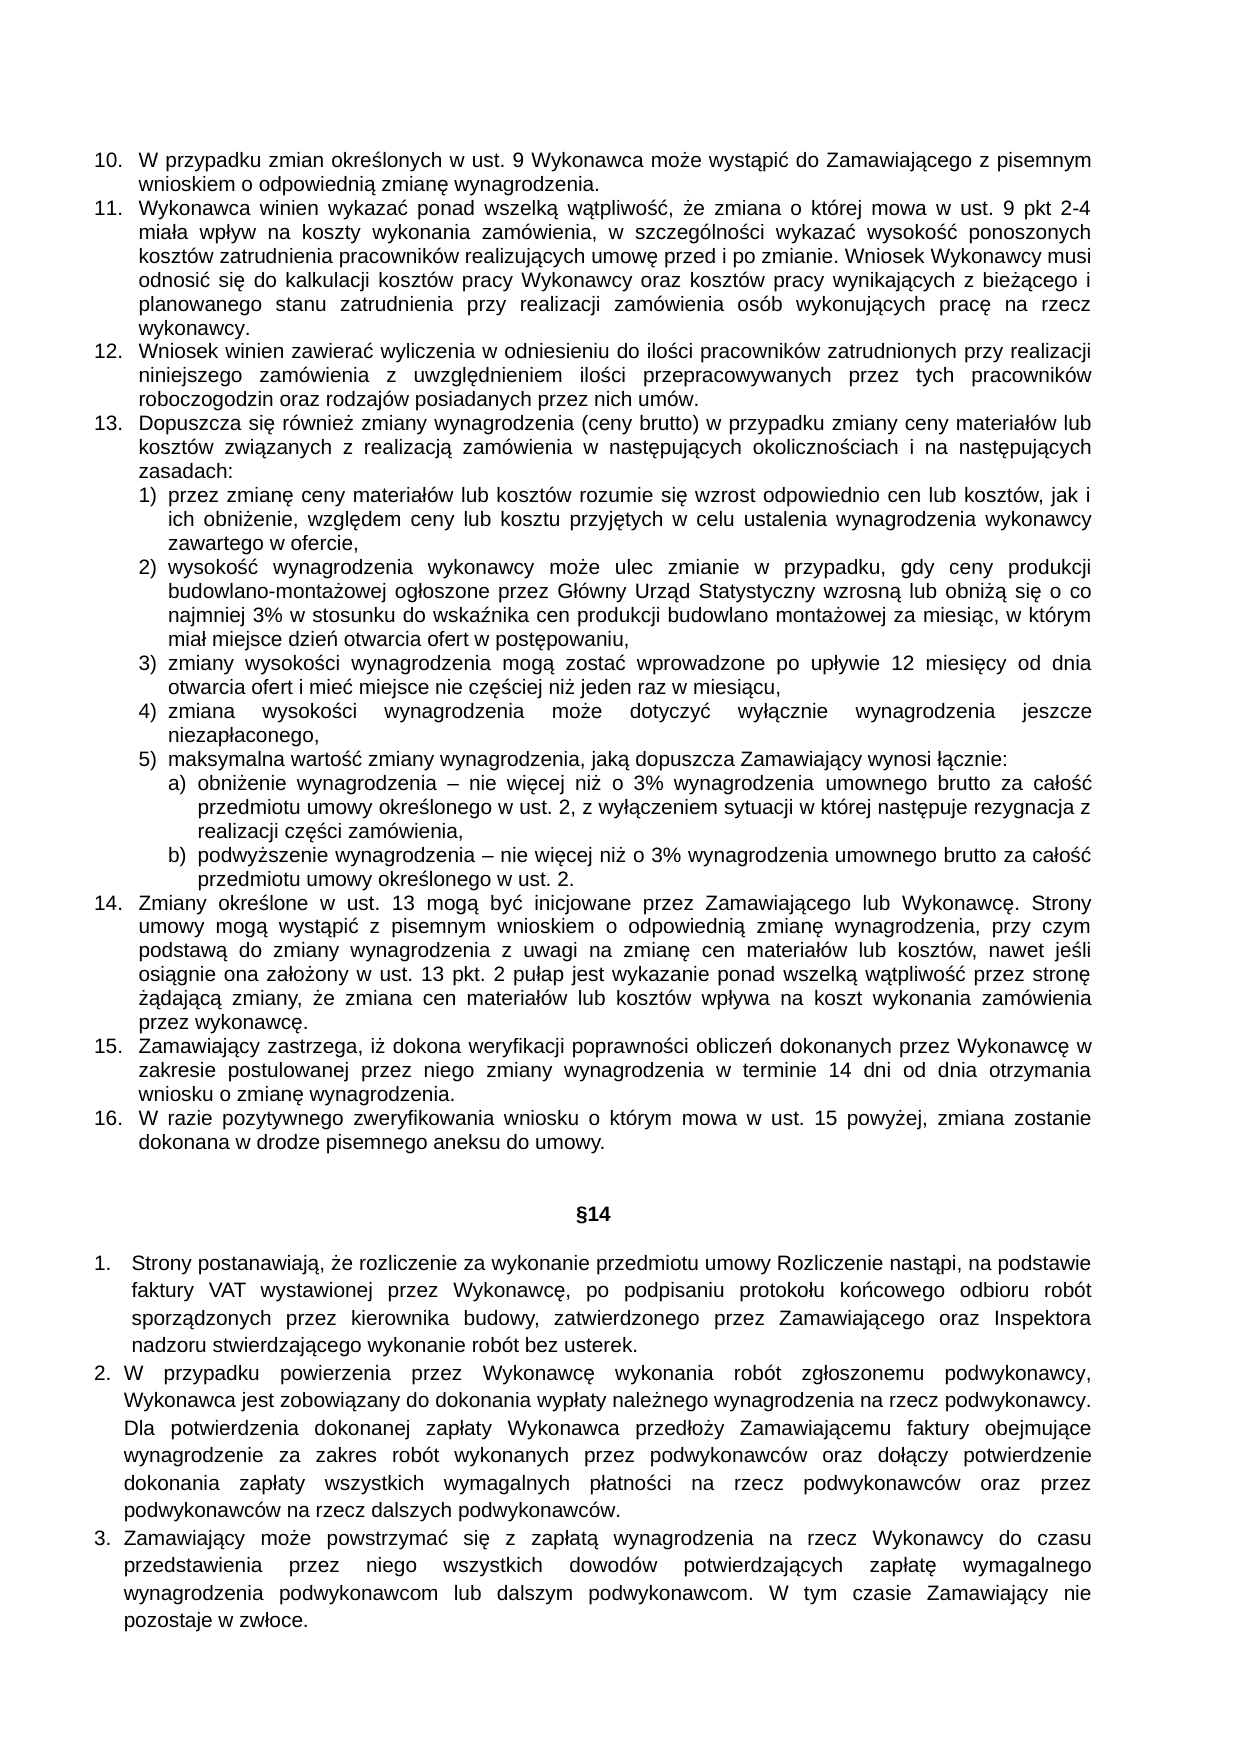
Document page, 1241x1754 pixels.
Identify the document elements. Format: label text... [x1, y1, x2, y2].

list Wykonawca winien wykazać ponad wszelką wątpliwość, że zmiana o której mowa w ust. 9 pkt 2-4 miała wpływ na koszty wykonania zamówienia, w szczególności wykazać wysokość ponoszonych kosztów zatrudnienia pracowników realizujących umowę przed i po zmianie. Wniosek Wykonawcy musi odnosić się do kalkulacji kosztów pracy Wykonawcy oraz kosztów pracy wynikających z bieżącego i planowanego stanu zatrudnienia przy realizacji zamówienia osób wykonujących pracę na rzecz wykonawcy. [94, 196, 1092, 339]
list podwyższenie wynagrodzenia – nie więcej niż o 3% wynagrodzenia umownego brutto za całość przedmiotu umowy określonego w ust. 2. [168, 842, 1092, 890]
list Zmiany określone w ust. 13 mogą być inicjowane przez Zamawiającego lub Wykonawcę. Strony umowy mogą wystąpić z pisemnym wnioskiem o odpowiednią zmianę wynagrodzenia, przy czym podstawą do zmiany wynagrodzenia z uwagi na zmianę cen materiałów lub kosztów, nawet jeśli osiągnie ona założony w ust. 13 pkt. 2 pułap jest wykazanie ponad wszelką wątpliwość przez stronę żądającą zmiany, że zmiana cen materiałów lub kosztów wpływa na koszt wykonania zamówienia przez wykonawcę. [94, 890, 1092, 1034]
list wysokość wynagrodzenia wykonawcy może ulec zmianie w przypadku, gdy ceny produkcji budowlano-montażowej ogłoszone przez Główny Urząd Statystyczny wzrosną lub obniżą się o co najmniej 3% w stosunku do wskaźnika cen produkcji budowlano montażowej za miesiąc, w którym miał miejsce dzień otwarcia ofert w postępowaniu, [138, 555, 1092, 651]
list zmiana wysokości wynagrodzenia może dotyczyć wyłącznie wynagrodzenia jeszcze niezapłaconego, [138, 699, 1092, 747]
list W razie pozytywnego zweryfikowania wniosku o którym mowa w ust. 15 powyżej, zmiana zostanie dokonana w drodze pisemnego aneksu do umowy. [94, 1106, 1092, 1154]
list W przypadku powierzenia przez Wykonawcę wykonania robót zgłoszonemu podwykonawcy, Wykonawca jest zobowiązany do dokonania wypłaty należnego wynagrodzenia na rzecz podwykonawcy. Dla potwierdzenia dokonanej zapłaty Wykonawca przedłoży Zamawiającemu faktury obejmujące wynagrodzenie za zakres robót wykonanych przez podwykonawców oraz dołączy potwierdzenie dokonania zapłaty wszystkich wymagalnych płatności na rzecz podwykonawców oraz przez podwykonawców na rzecz dalszych podwykonawców. [94, 1361, 1092, 1522]
list Zamawiający zastrzega, iż dokona weryfikacji poprawności obliczeń dokonanych przez Wykonawcę w zakresie postulowanej przez niego zmiany wynagrodzenia w terminie 14 dni od dnia otrzymania wniosku o zmianę wynagrodzenia. [94, 1034, 1092, 1106]
text §14 [94, 1202, 1092, 1226]
list Dopuszcza się również zmiany wynagrodzenia (ceny brutto) w przypadku zmiany ceny materiałów lub kosztów związanych z realizacją zamówienia w następujących okolicznościach i na następujących zasadach: [94, 411, 1092, 483]
list przez zmianę ceny materiałów lub kosztów rozumie się wzrost odpowiednio cen lub kosztów, jak i ich obniżenie, względem ceny lub kosztu przyjętych w celu ustalenia wynagrodzenia wykonawcy zawartego w ofercie, [138, 483, 1092, 555]
list zmiany wysokości wynagrodzenia mogą zostać wprowadzone po upływie 12 miesięcy od dnia otwarcia ofert i mieć miejsce nie częściej niż jeden raz w miesiącu, [138, 651, 1092, 699]
list Strony postanawiają, że rozliczenie za wykonanie przedmiotu umowy Rozliczenie nastąpi, na podstawie faktury VAT wystawionej przez Wykonawcę, po podpisaniu protokołu końcowego odbioru robót sporządzonych przez kierownika budowy, zatwierdzonego przez Zamawiającego oraz Inspektora nadzoru stwierdzającego wykonanie robót bez usterek. [94, 1251, 1092, 1357]
list maksymalna wartość zmiany wynagrodzenia, jaką dopuszcza Zamawiający wynosi łącznie: [138, 747, 1092, 771]
list Wniosek winien zawierać wyliczenia w odniesieniu do ilości pracowników zatrudnionych przy realizacji niniejszego zamówienia z uwzględnieniem ilości przepracowywanych przez tych pracowników roboczogodzin oraz rodzajów posiadanych przez nich umów. [94, 339, 1092, 411]
list W przypadku zmian określonych w ust. 9 Wykonawca może wystąpić do Zamawiającego z pisemnym wnioskiem o odpowiednią zmianę wynagrodzenia. [94, 148, 1092, 196]
list Zamawiający może powstrzymać się z zapłatą wynagrodzenia na rzecz Wykonawcy do czasu przedstawienia przez niego wszystkich dowodów potwierdzających zapłatę wymagalnego wynagrodzenia podwykonawcom lub dalszym podwykonawcom. W tym czasie Zamawiający nie pozostaje w zwłoce. [94, 1526, 1092, 1632]
list obniżenie wynagrodzenia – nie więcej niż o 3% wynagrodzenia umownego brutto za całość przedmiotu umowy określonego w ust. 2, z wyłączeniem sytuacji w której następuje rezygnacja z realizacji części zamówienia, [168, 771, 1092, 842]
